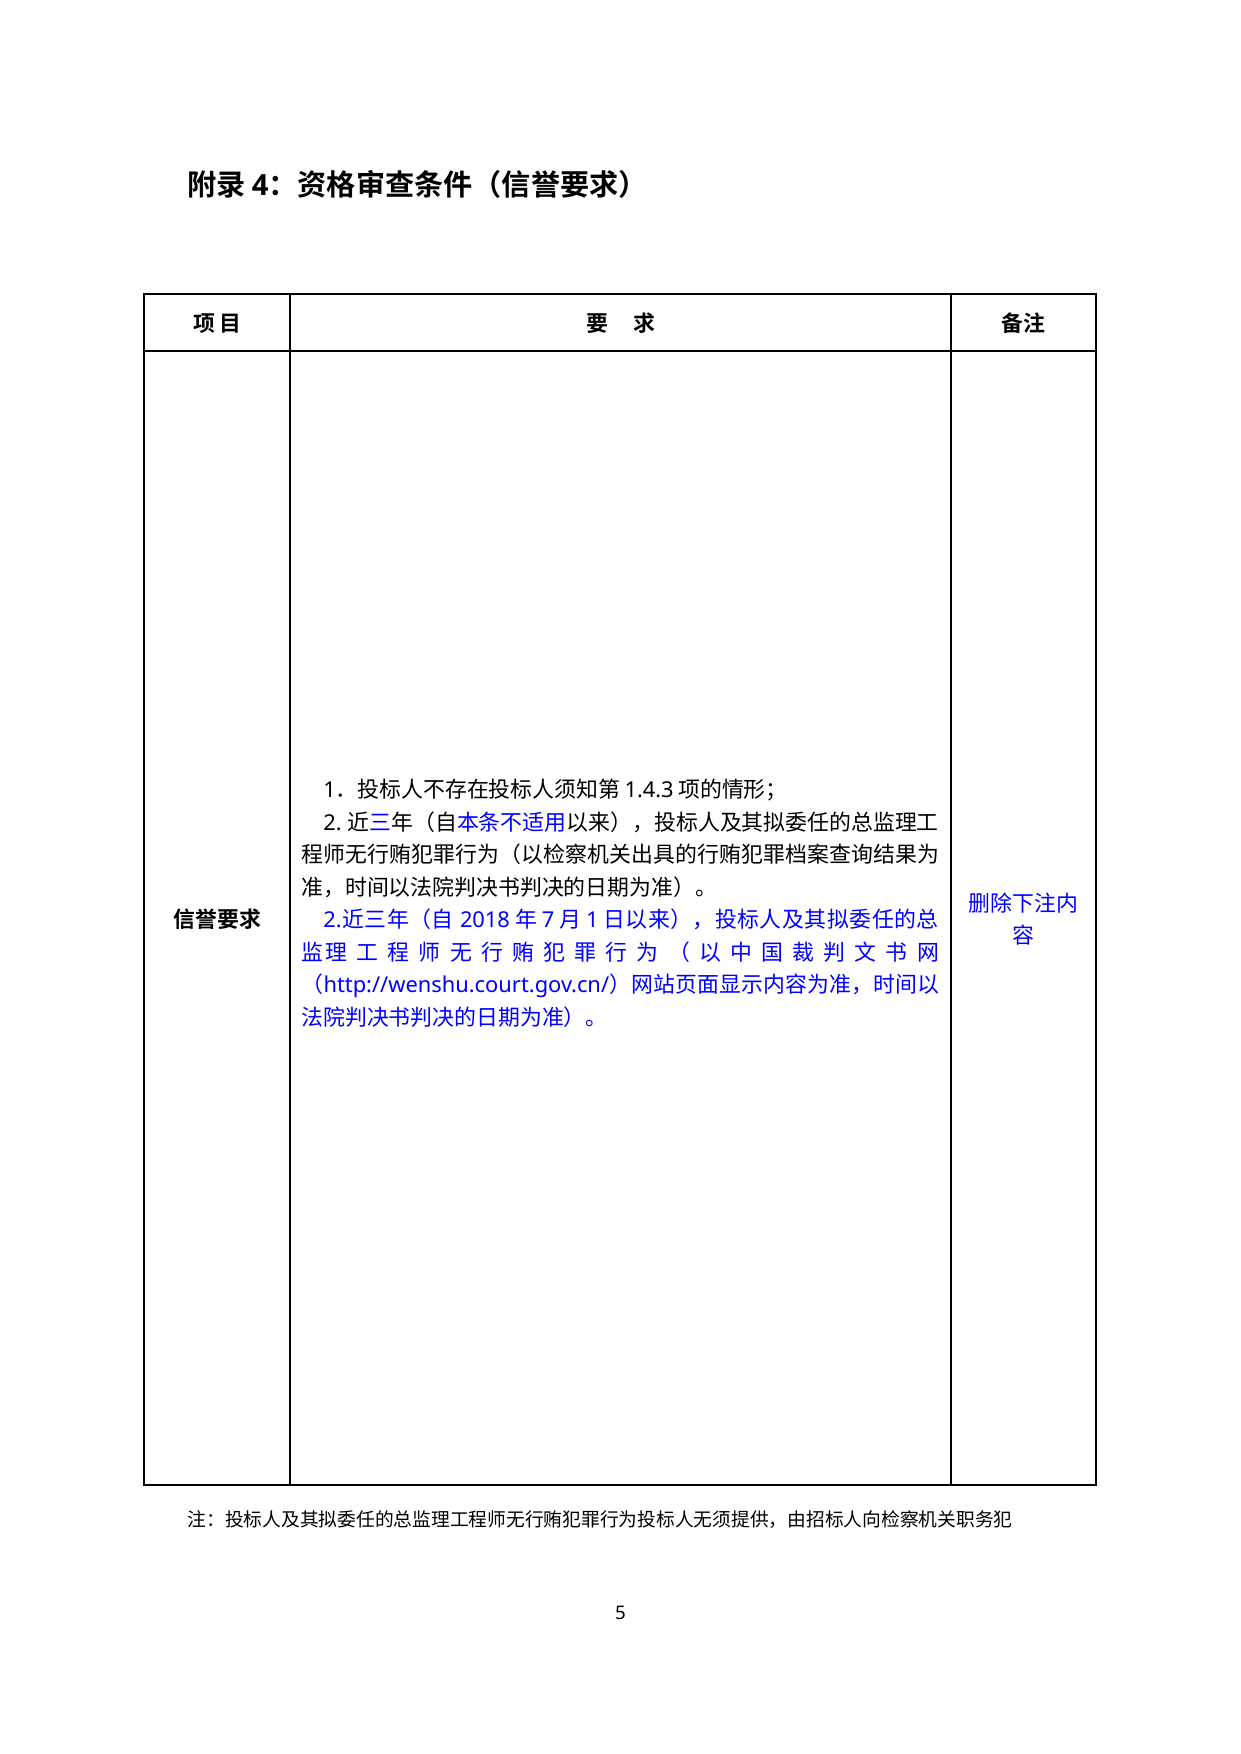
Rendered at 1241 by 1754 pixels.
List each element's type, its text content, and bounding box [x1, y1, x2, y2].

table_cell 1．投标人不存在投标人须知第1.4.3项的情形； 2. 近三年（自本条不适用以来），投标人及其拟委任的总监理工程师无行贿犯罪行为（以检察机关出具的行贿犯罪档案查询结果为准，时间以法院判决书判决的日期为准）。 2.近三年（自 2018年7月1日以来），投标人及其拟委任的总监理 工 程 师 无 行 贿 犯 罪 行 为 （ 以 中 国 裁 判 文 书 网（http://wenshu.court.gov.cn/）网站页面显示内容为准，时间以法院判决书判决的日期为准）。 [291, 352, 950, 1484]
table_header 项 目 [145, 295, 289, 350]
table_header 要 求 [291, 295, 950, 350]
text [187, 1502, 1020, 1535]
table_cell 删除下注内容 [952, 352, 1095, 1484]
text 附录4：资格审查条件（信誉要求） [187, 150, 1053, 215]
table_cell 信誉要求 [145, 352, 289, 1484]
table_header 备注 [952, 295, 1095, 350]
